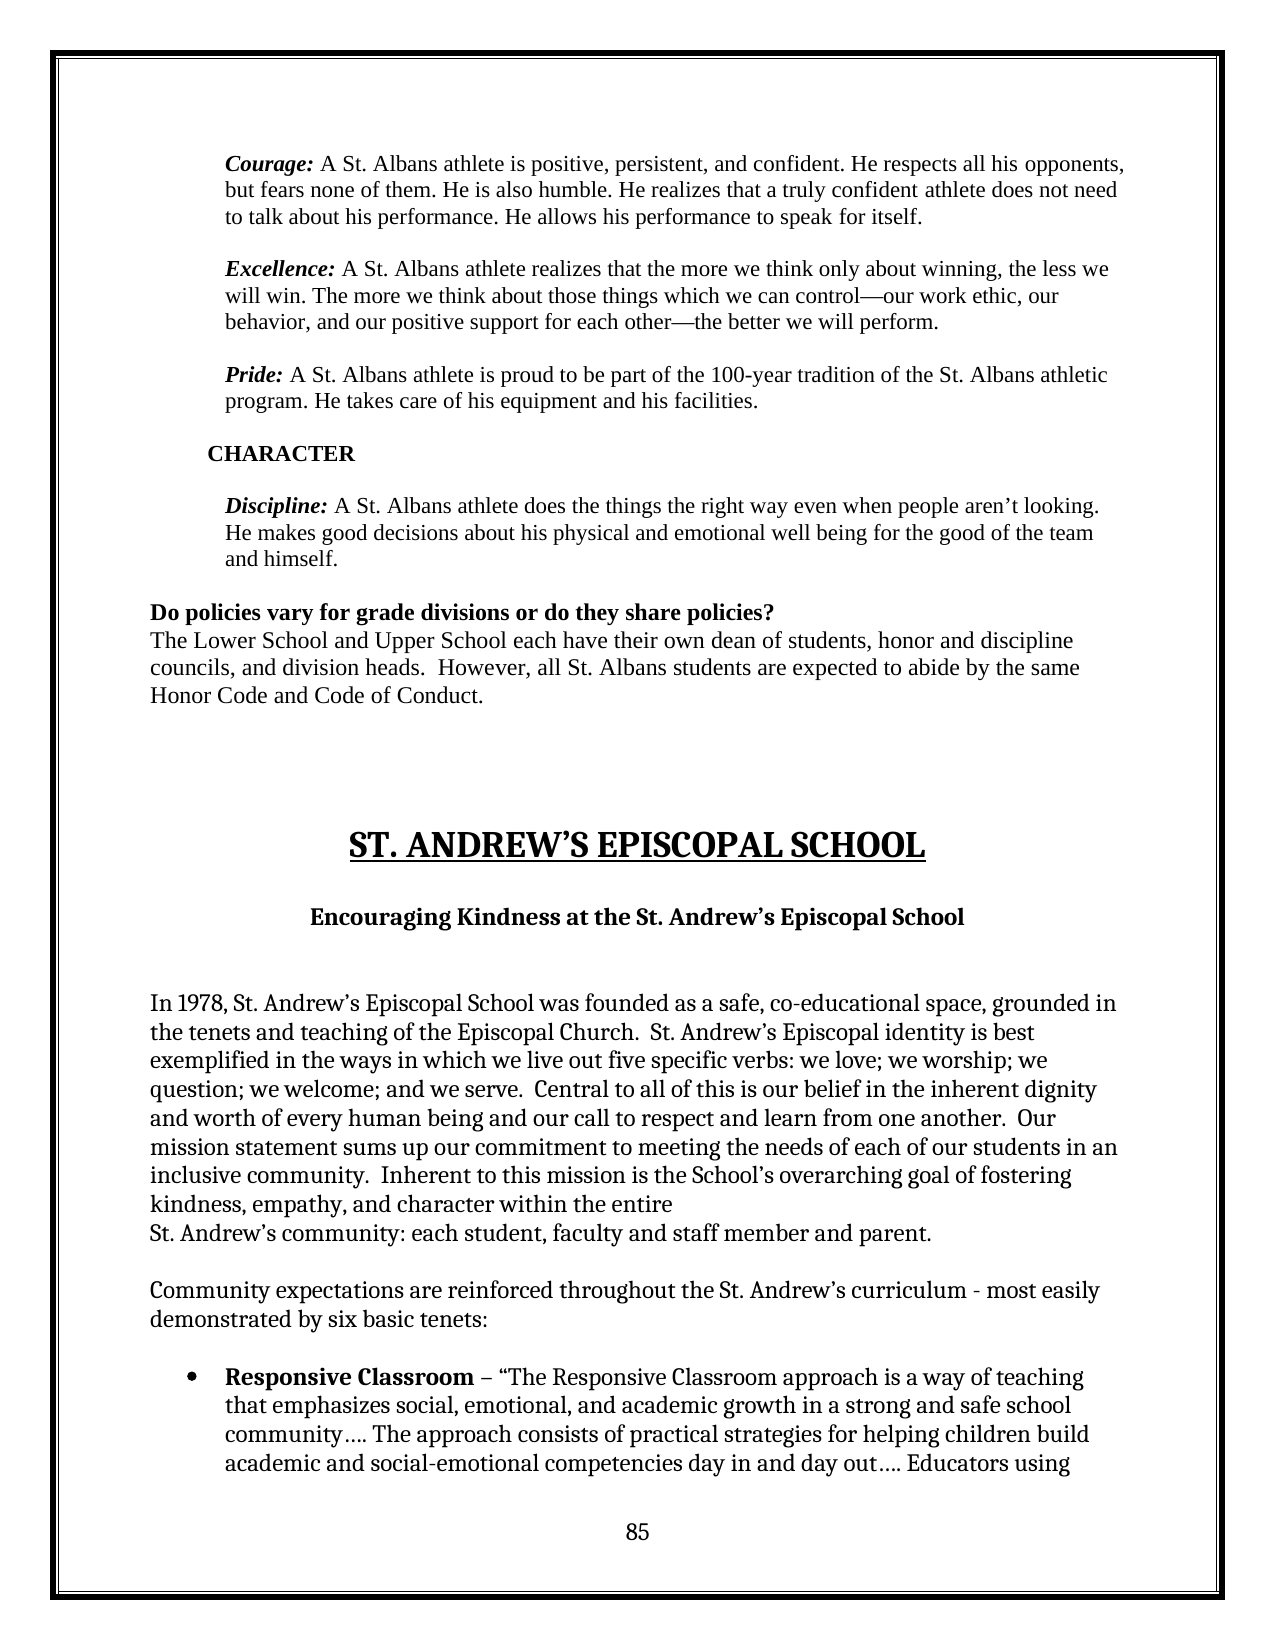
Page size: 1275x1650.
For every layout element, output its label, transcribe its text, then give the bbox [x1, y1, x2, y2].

text Do policies vary for grade divisions or do they share policies? [150, 598, 1125, 626]
text ST. ANDREW’S EPISCOPAL SCHOOL [150, 823, 1125, 867]
text Encouraging Kindness at the St. Andrew’s Episcopal School [150, 902, 1125, 931]
text Pride: A St. Albans athlete is proud to be part of the 100-year tradition of the St. Albans athletic program. He takes care of his equipment and his facilities. [225, 361, 1125, 413]
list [187, 1362, 1125, 1477]
text CHARACTER [150, 440, 1125, 466]
text Courage: A St. Albans athlete is positive, persistent, and confident. He respects all his opponents, but fears none of them. He is also humble. He realizes that a truly confident athlete does not need to talk about his performance. He allows his performance to speak for itself. [225, 150, 1125, 229]
text In 1978, St. Andrew’s Episcopal School was founded as a safe, co-educational space, grounded in the tenets and teaching of the Episcopal Church. St. Andrew’s Episcopal identity is best exemplified in the ways in which we live out five specific verbs: we love; we worship; we question; we welcome; and we serve. Central to all of this is our belief in the inherent dignity and worth of every human being and our call to respect and learn from one another. Our mission statement sums up our commitment to meeting the needs of each of our students in an inclusive community. Inherent to this mission is the School’s overarching goal of fostering kindness, empathy, and character within the entire [150, 989, 1125, 1219]
text Discipline: A St. Albans athlete does the things the right way even when people aren’t looking. He makes good decisions about his physical and emotional well being for the good of the team and himself. [225, 493, 1125, 572]
text The Lower School and Upper School each have their own dean of students, honor and discipline councils, and division heads. However, all St. Albans students are expected to abide by the same Honor Code and Code of Conduct. [150, 626, 1125, 708]
text Community expectations are reinforced throughout the St. Andrew’s curriculum - most easily demonstrated by six basic tenets: [150, 1276, 1125, 1334]
text St. Andrew’s community: each student, faculty and staff member and parent. [150, 1219, 1125, 1247]
text Excellence: A St. Albans athlete realizes that the more we think only about winning, the less we will win. The more we think about those things which we can control—our work ethic, our behavior, and our positive support for each other—the better we will perform. [225, 255, 1125, 334]
